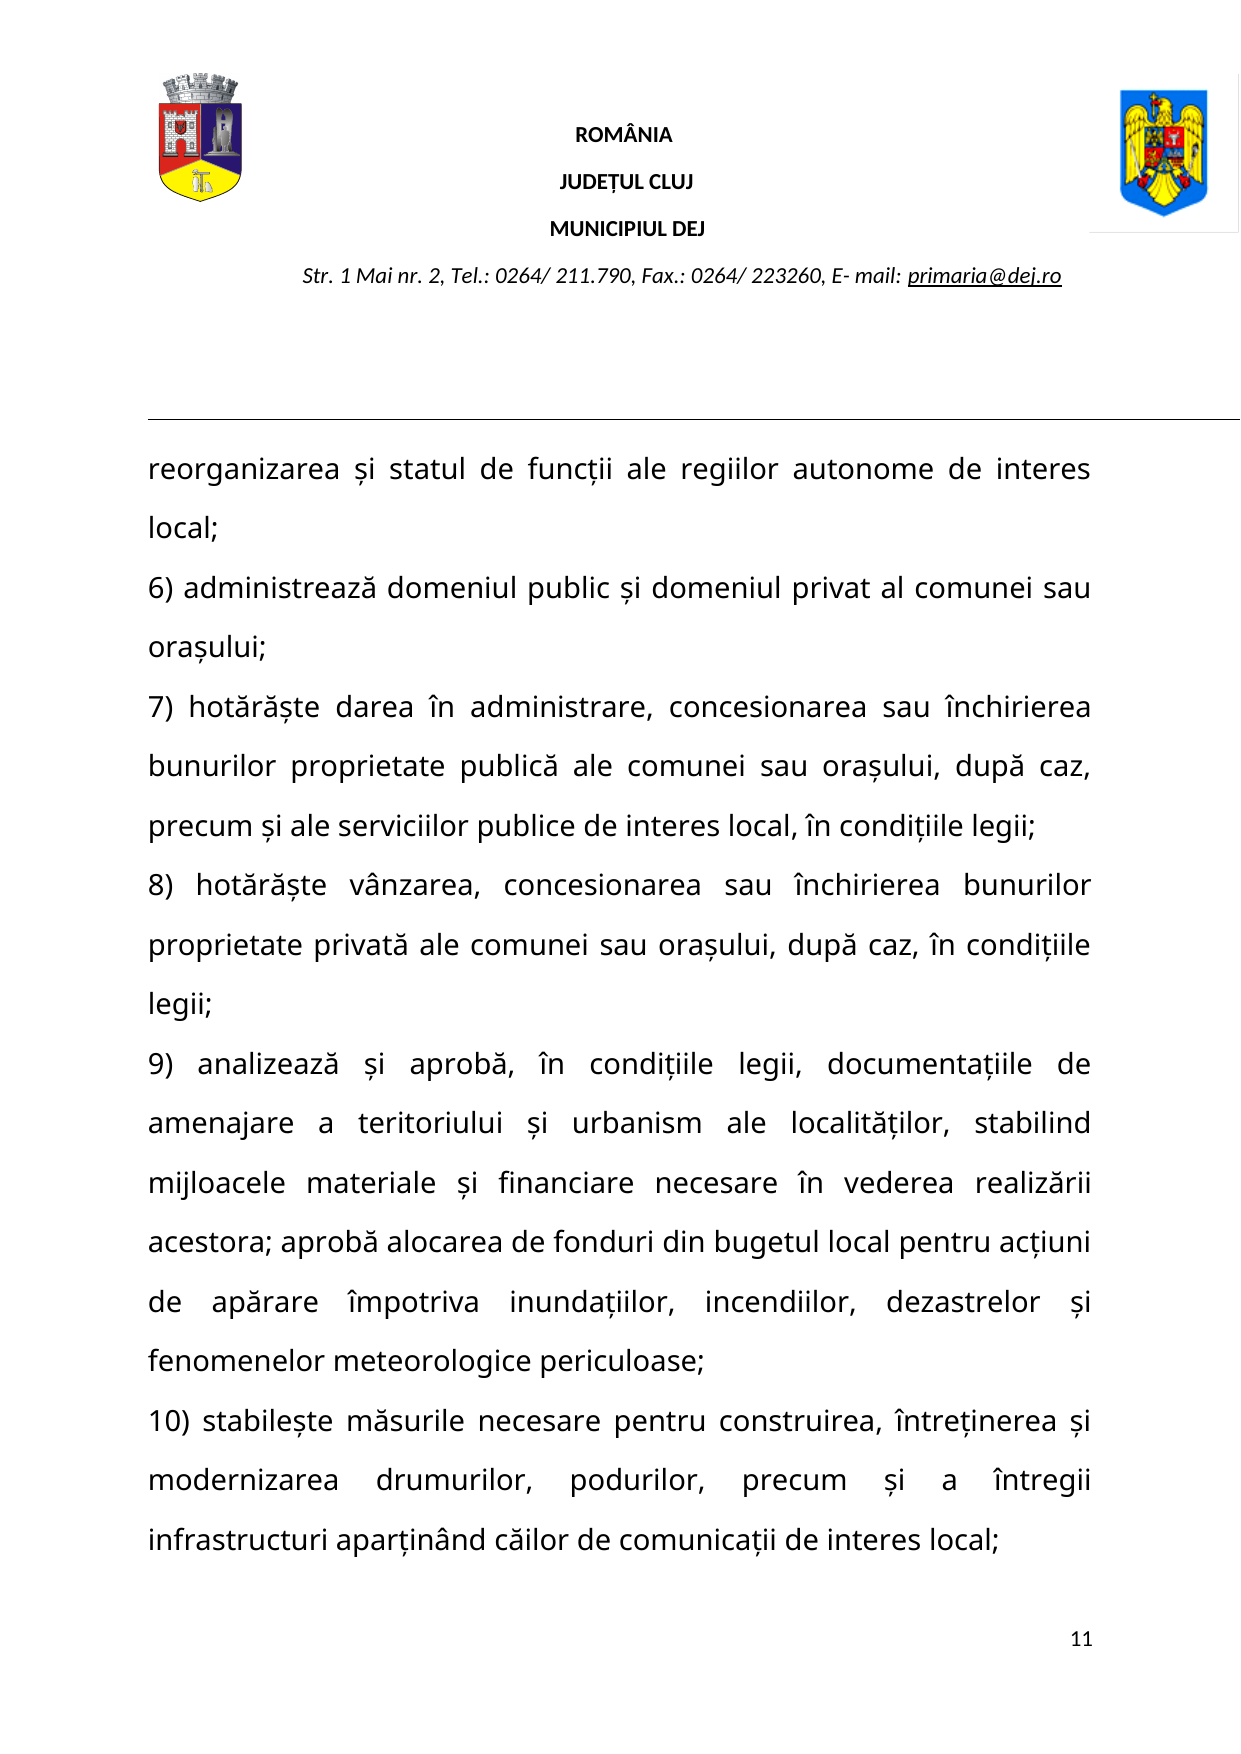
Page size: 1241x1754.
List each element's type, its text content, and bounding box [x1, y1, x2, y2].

text 10) stabilește măsurile necesare pentru construirea, întreținerea și modernizarea drumurilor, podurilor, precum și a întregii infrastructuri aparținând căilor de comunicații de interes local; [148, 1400, 1093, 1558]
text 7) hotărăște darea în administrare, concesionarea sau închirierea bunurilor proprietate publică ale comunei sau orașului, după caz, precum și ale serviciilor publice de interes local, în condițiile legii; [148, 686, 1093, 845]
text 8) hotărăște vânzarea, concesionarea sau închirierea bunurilor proprietate privată ale comunei sau orașului, după caz, în condițiile legii; [148, 864, 1093, 1023]
text 9) analizează și aprobă, în condițiile legii, documentațiile de amenajare a teritoriului și urbanism ale localităților, stabilind mijloacele materiale și financiare necesare în vederea realizării acestora; aprobă alocarea de fonduri din bugetul local pentru acțiuni de apărare împotriva inundațiilor, incendiilor, dezastrelor și fenomenelor meteorologice periculoase; [148, 1043, 1093, 1380]
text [148, 448, 1093, 547]
text 6) administrează domeniul public și domeniul privat al comunei sau orașului; [148, 567, 1093, 666]
